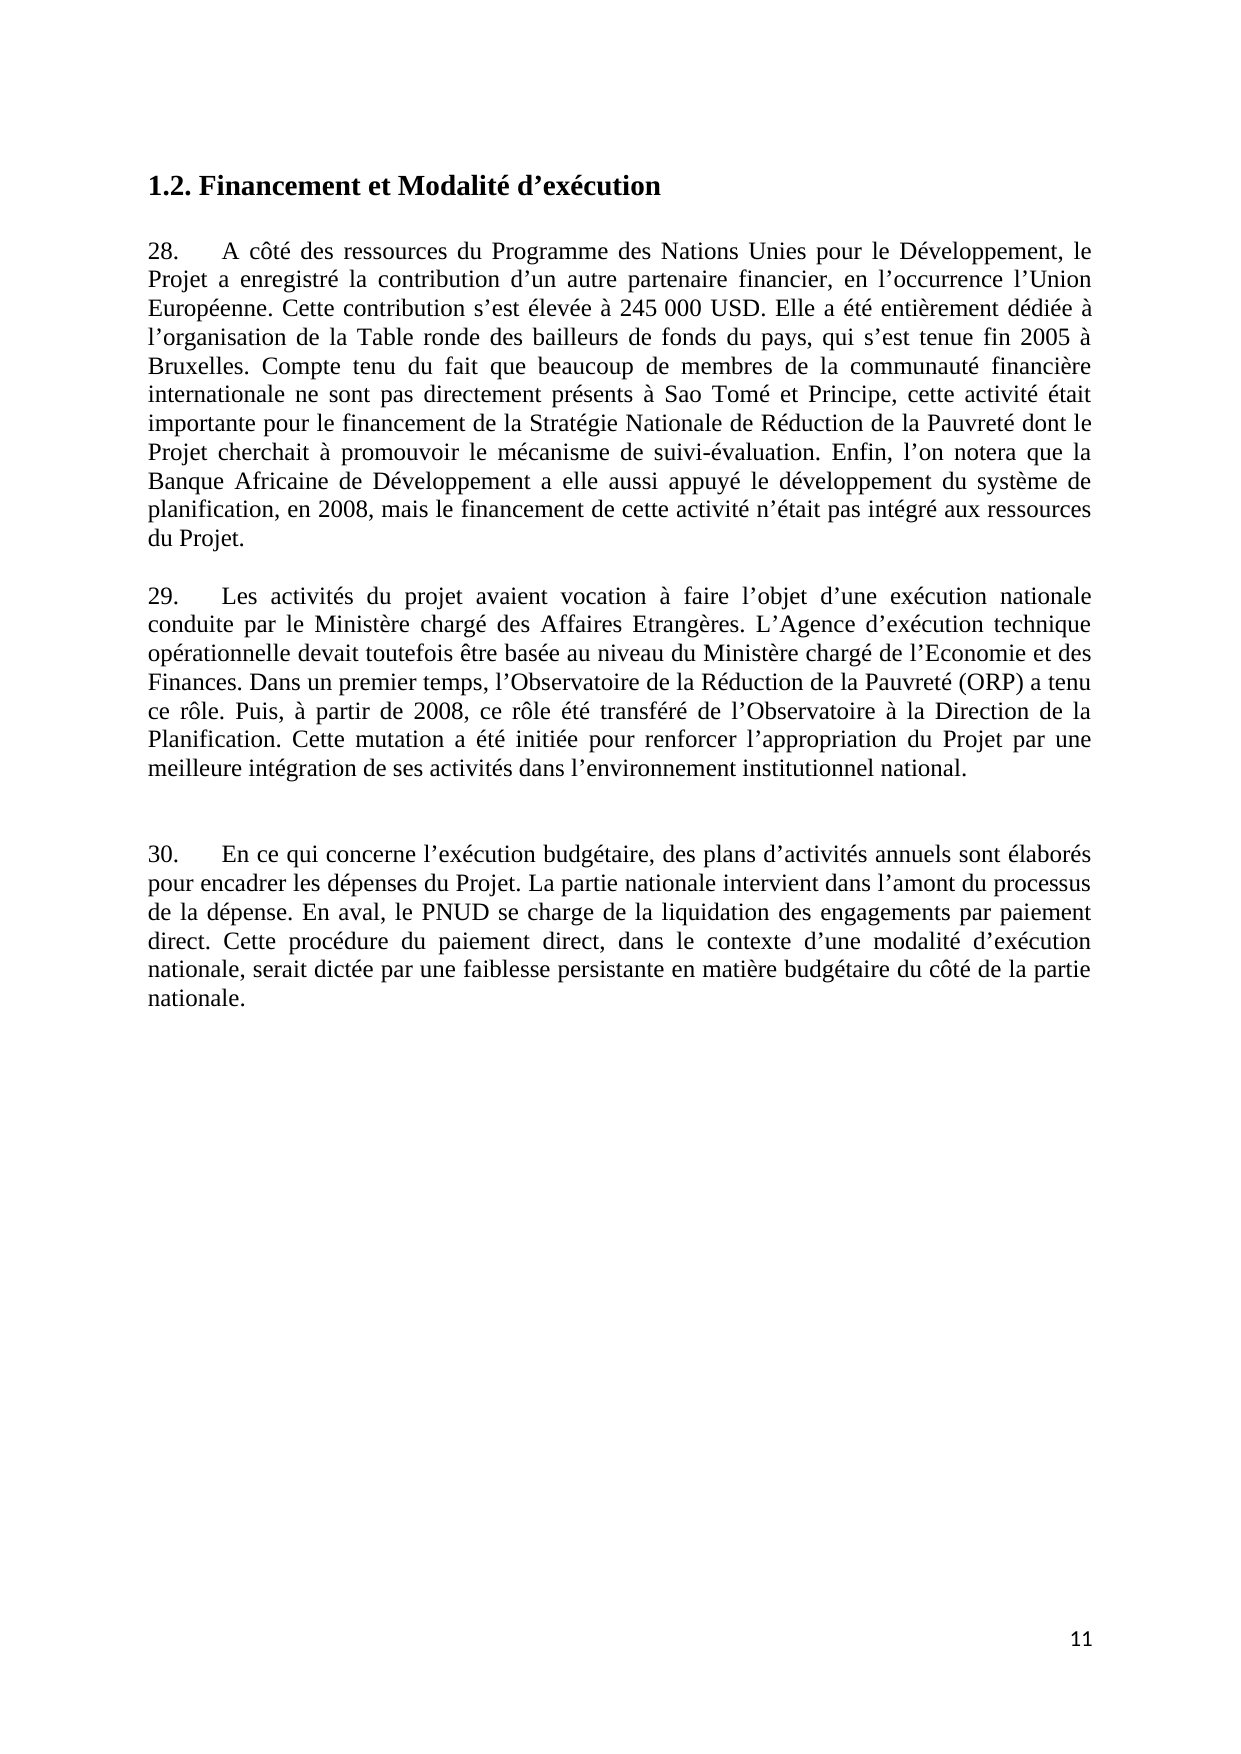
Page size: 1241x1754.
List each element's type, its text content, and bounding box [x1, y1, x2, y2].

text 28. A côté des ressources du Programme des Nations Unies pour le Développement, le Projet a enregistré la contribution d’un autre partenaire financier, en l’occurrence l’Union Européenne. Cette contribution s’est élevée à 245 000 USD. Elle a été entièrement dédiée à l’organisation de la Table ronde des bailleurs de fonds du pays, qui s’est tenue fin 2005 à Bruxelles. Compte tenu du fait que beaucoup de membres de la communauté financière internationale ne sont pas directement présents à Sao Tomé et Principe, cette activité était importante pour le financement de la Stratégie Nationale de Réduction de la Pauvreté dont le Projet cherchait à promouvoir le mécanisme de suivi-évaluation. Enfin, l’on notera que la Banque Africaine de Développement a elle aussi appuyé le développement du système de planification, en 2008, mais le financement de cette activité n’était pas intégré aux ressources du Projet. [148, 236, 1092, 552]
text 29. Les activités du projet avaient vocation à faire l’objet d’une exécution nationale conduite par le Ministère chargé des Affaires Etrangères. L’Agence d’exécution technique opérationnelle devait toutefois être basée au niveau du Ministère chargé de l’Economie et des Finances. Dans un premier temps, l’Observatoire de la Réduction de la Pauvreté (ORP) a tenu ce rôle. Puis, à partir de 2008, ce rôle été transféré de l’Observatoire à la Direction de la Planification. Cette mutation a été initiée pour renforcer l’appropriation du Projet par une meilleure intégration de ses activités dans l’environnement institutionnel national. [148, 581, 1092, 782]
subtitle 1.2. Financement et Modalité d’exécution [148, 168, 1092, 202]
text 30. En ce qui concerne l’exécution budgétaire, des plans d’activités annuels sont élaborés pour encadrer les dépenses du Projet. La partie nationale intervient dans l’amont du processus de la dépense. En aval, le PNUD se charge de la liquidation des engagements par paiement direct. Cette procédure du paiement direct, dans le contexte d’une modalité d’exécution nationale, serait dictée par une faiblesse persistante en matière budgétaire du côté de la partie nationale. [148, 839, 1092, 1012]
